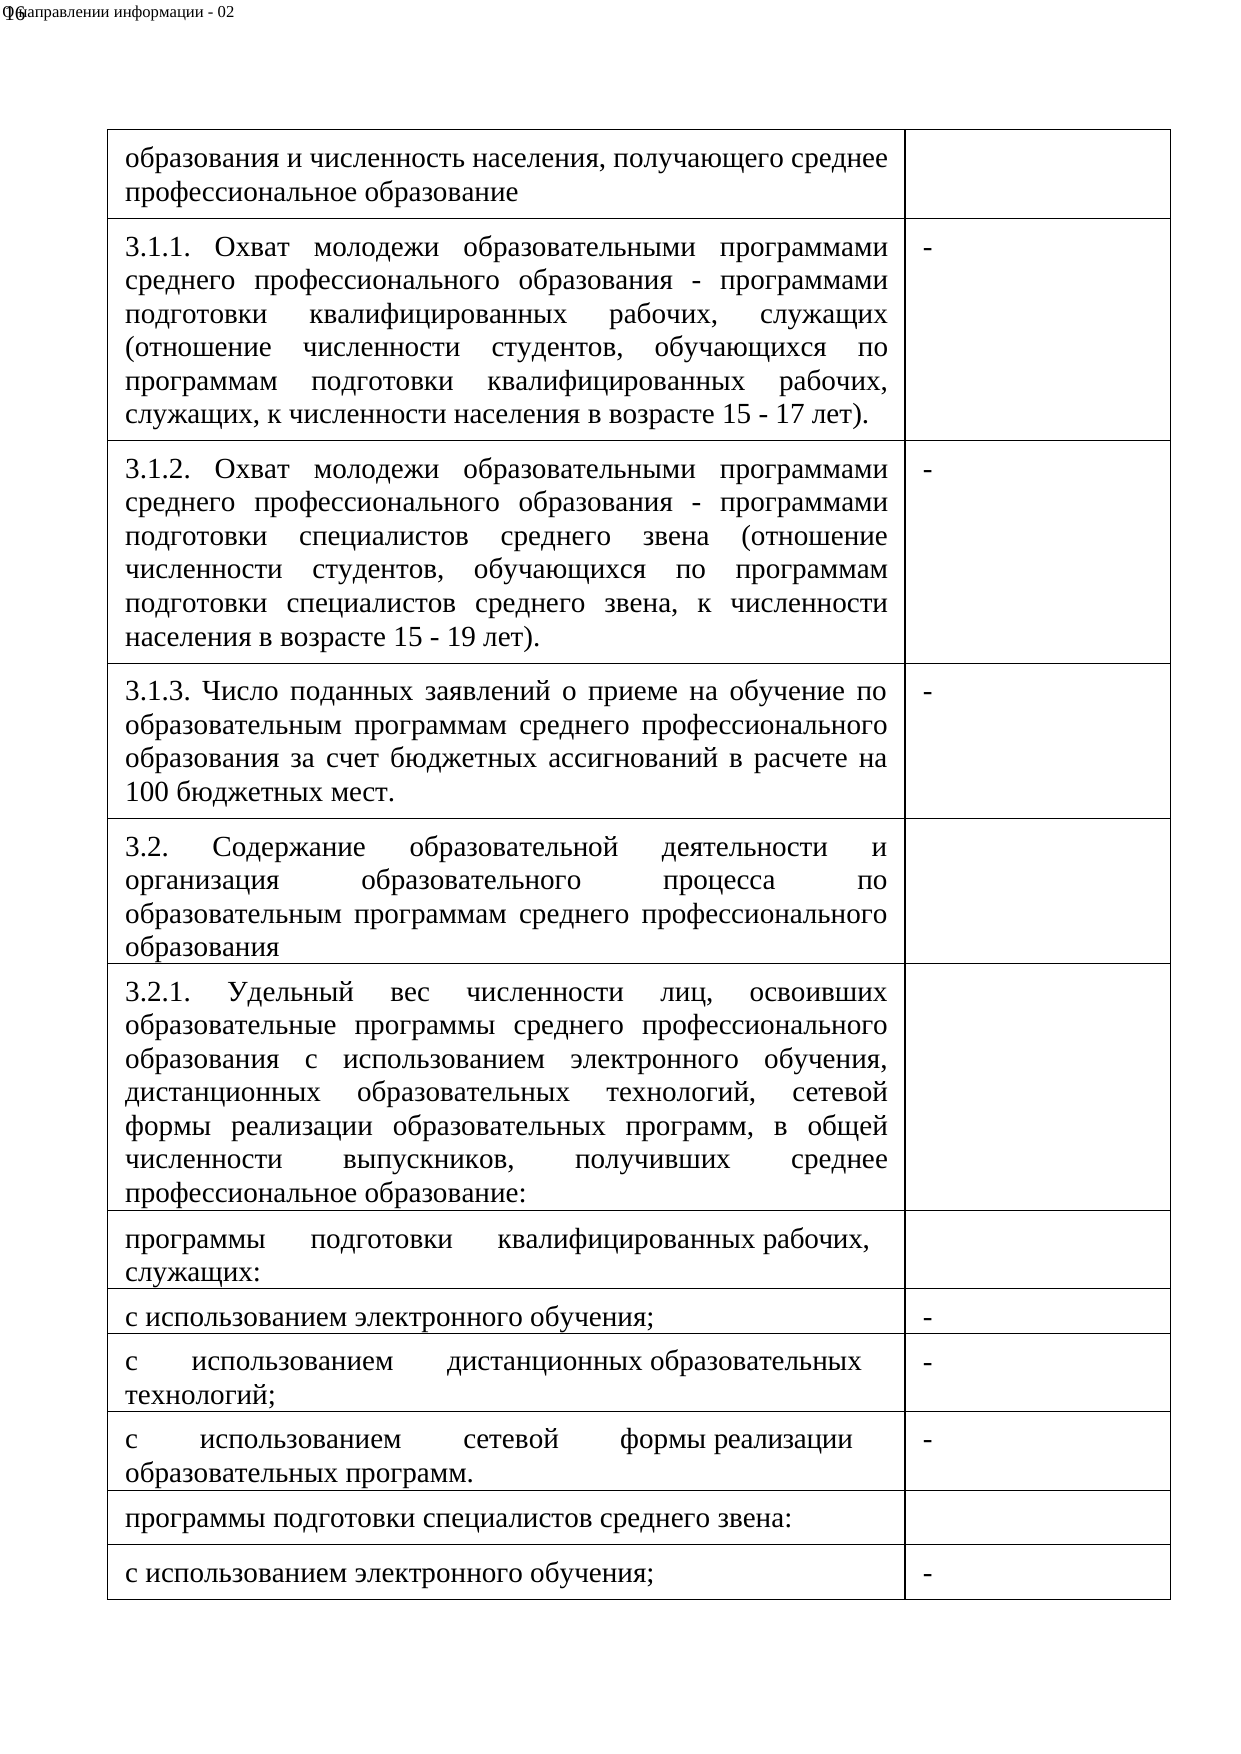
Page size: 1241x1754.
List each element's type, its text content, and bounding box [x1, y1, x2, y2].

table_cell - [906, 1545, 1170, 1599]
table_cell 3.1.3. Число поданных заявлений о приеме на обучение по образовательным программам среднего профессионального образования за счет бюджетных ассигнований в расчете на 100 бюджетных мест. [108, 664, 904, 818]
table_cell 3.2.1. Удельный вес численности лиц, освоивших образовательные программы среднего профессионального образования с использованием электронного обучения, дистанционных образовательных технологий, сетевой формы реализации образовательных программ, в общей численности выпускников, получивших среднее профессиональное образование: [108, 964, 904, 1210]
table_cell [906, 964, 1170, 1210]
table_header образования и численность населения, получающего среднее профессиональное образование [108, 130, 904, 218]
table_cell 3.1.2. Охват молодежи образовательными программами среднего профессионального образования - программами подготовки специалистов среднего звена (отношение численности студентов, обучающихся по программам подготовки специалистов среднего звена, к численности населения в возрасте 15 - 19 лет). [108, 441, 904, 662]
table_cell - [906, 219, 1170, 440]
table_cell [906, 819, 1170, 963]
table_cell с использованием электронного обучения; [108, 1289, 904, 1333]
table_cell программы подготовки специалистов среднего звена: [108, 1491, 904, 1544]
table_cell [906, 1491, 1170, 1544]
table_cell - [906, 664, 1170, 818]
table_cell - [906, 1334, 1170, 1411]
table_cell с использованием электронного обучения; [108, 1545, 904, 1599]
table_cell программы подготовки квалифицированных рабочих, служащих: [108, 1211, 904, 1288]
table_cell - [906, 441, 1170, 662]
table_cell [906, 1211, 1170, 1288]
table_cell 3.1.1. Охват молодежи образовательными программами среднего профессионального образования - программами подготовки квалифицированных рабочих, служащих (отношение численности студентов, обучающихся по программам подготовки квалифицированных рабочих, служащих, к численности населения в возрасте 15 - 17 лет). [108, 219, 904, 440]
table_cell с использованием дистанционных образовательных технологий; [108, 1334, 904, 1411]
table_header [906, 130, 1170, 218]
table_cell - [906, 1412, 1170, 1490]
table_cell - [906, 1289, 1170, 1333]
table_cell 3.2. Содержание образовательной деятельности и организация образовательного процесса по образовательным программам среднего профессионального образования [108, 819, 904, 963]
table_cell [108, 1412, 904, 1490]
